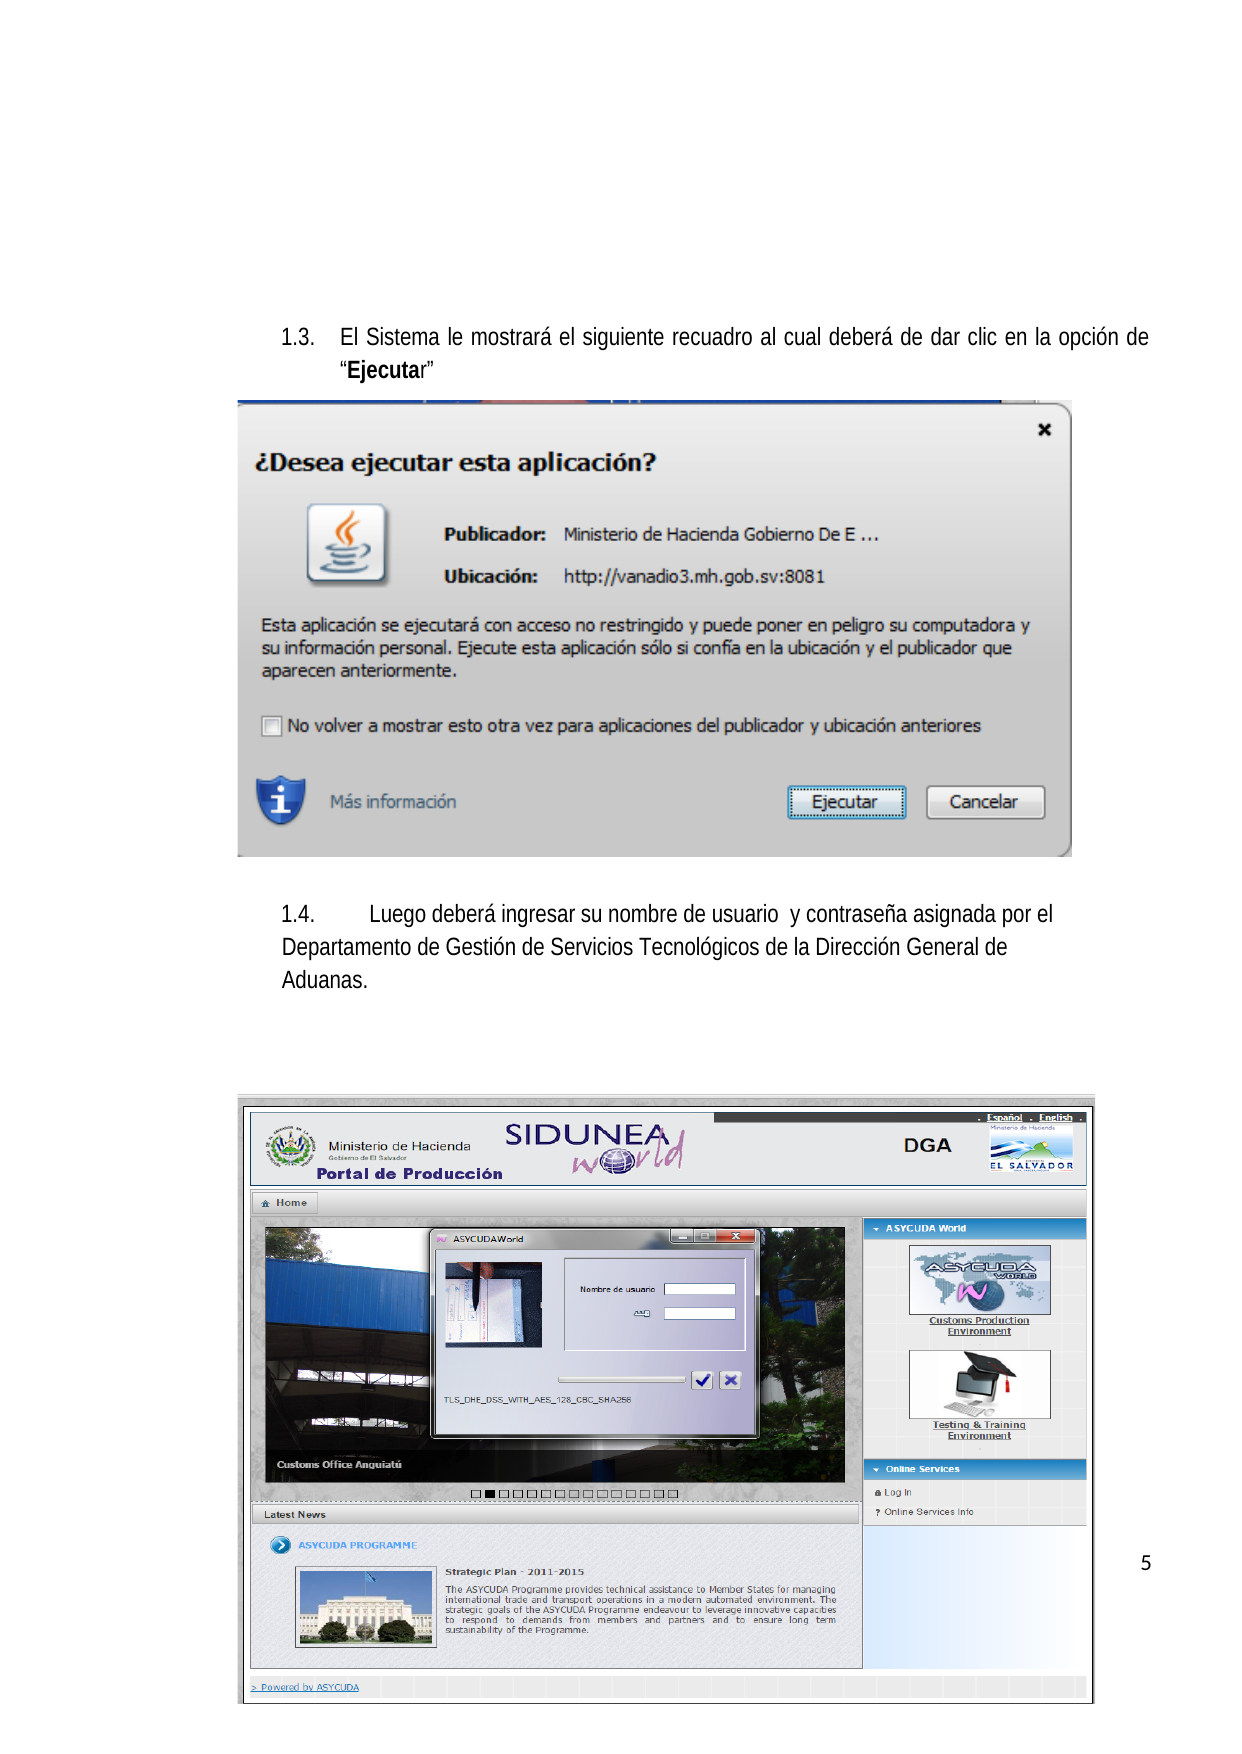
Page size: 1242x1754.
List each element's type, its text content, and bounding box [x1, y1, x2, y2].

list Luego deberá ingresar su nombre de usuario y contraseña asignada por el Departamento de Gestión de Servicios Tecnológicos de la Dirección General de Aduanas. [281, 899, 1063, 994]
picture [237, 400, 1072, 857]
picture [237, 1092, 1096, 1704]
list El Sistema le mostrará el siguiente recuadro al cual deberá de dar clic en la opción de “Ejecutar” [281, 322, 1152, 383]
